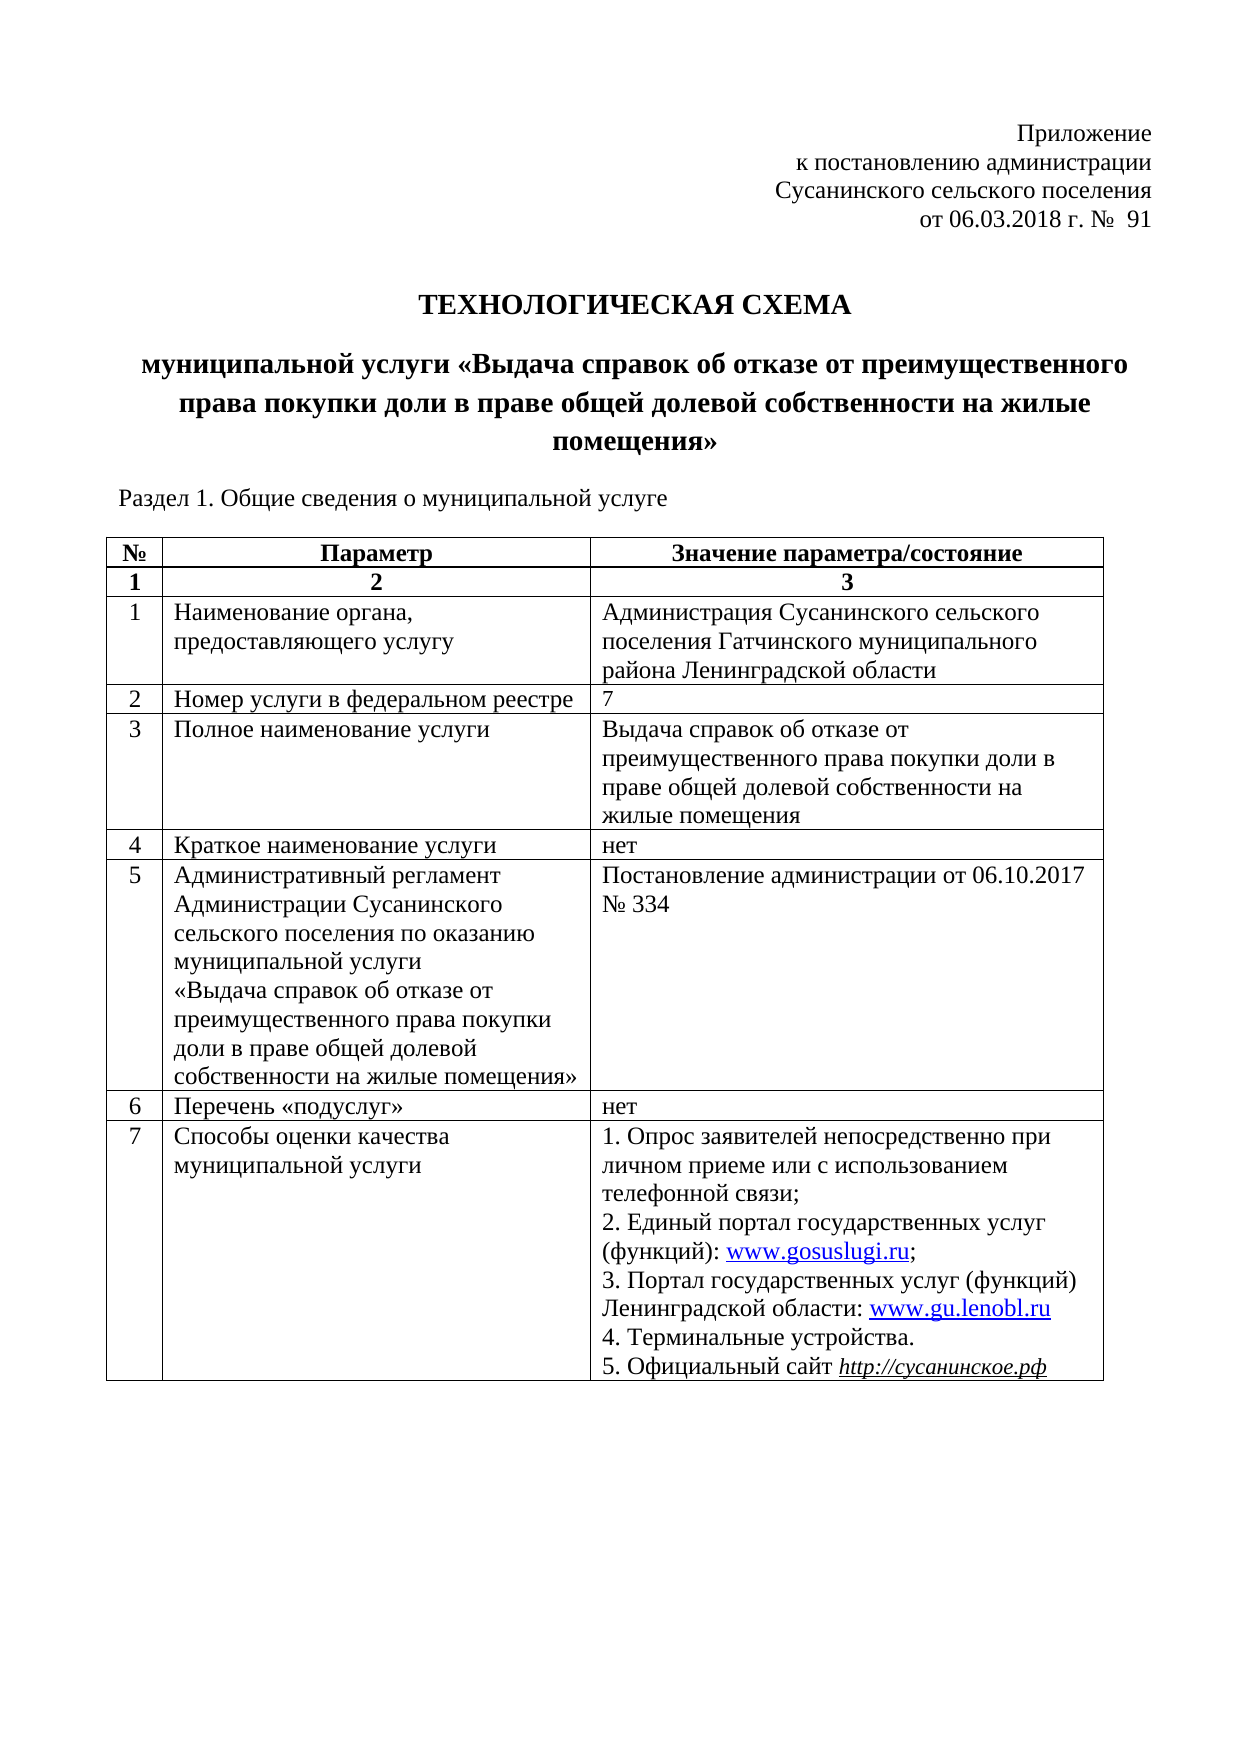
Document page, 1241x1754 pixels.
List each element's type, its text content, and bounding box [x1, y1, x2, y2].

table_cell 3 [107, 714, 162, 829]
table_cell Наименование органа, предоставляющего услугу [163, 597, 590, 683]
table_cell 5 [107, 860, 162, 1090]
table_cell Полное наименование услуги [163, 714, 590, 829]
table_cell нет [591, 1091, 1103, 1120]
text Сусанинского сельского поселения [177, 176, 1152, 204]
text Раздел 1. Общие сведения о муниципальной услуге [118, 483, 1152, 512]
table_cell Номер услуги в федеральном реестре [163, 685, 590, 713]
table_cell 2 [107, 685, 162, 713]
table_header № [107, 538, 162, 566]
table_cell 3 [591, 568, 1103, 596]
table_cell Краткое наименование услуги [163, 830, 590, 859]
table_header Параметр [163, 538, 590, 566]
table_cell 7 [591, 685, 1103, 713]
table_cell Перечень «подуслуг» [163, 1091, 590, 1120]
table_cell Постановление администрации от 06.10.2017 № 334 [591, 860, 1103, 1090]
table_cell нет [591, 830, 1103, 859]
table_cell 1 [107, 597, 162, 683]
table_cell 6 [107, 1091, 162, 1120]
table_cell Администрация Сусанинского сельского поселения Гатчинского муниципального района Ленинградской области [591, 597, 1103, 683]
text Приложение [177, 118, 1152, 147]
table_cell 7 [107, 1121, 162, 1380]
text к постановлению администрации [177, 147, 1152, 176]
table_header Значение параметра/состояние [591, 538, 1103, 566]
text от 06.03.2018 г. № 91 [236, 204, 1152, 233]
table_cell Выдача справок об отказе от преимущественного права покупки доли в праве общей долевой собственности на жилые помещения [591, 714, 1103, 829]
table_cell 1. Опрос заявителей непосредственно при личном приеме или с использованием телефонной связи; 2. Единый портал государственных услуг (функций): www.gosuslugi.ru; 3. Портал государственных услуг (функций) Ленинградской области: www.gu.lenobl.ru 4. Терминальные устройства. 5. Официальный сайт http://сусанинское.рф [591, 1121, 1103, 1380]
table_cell Способы оценки качества муниципальной услуги [163, 1121, 590, 1380]
table_cell Административный регламент Администрации Сусанинского сельского поселения по оказанию муниципальной услуги «Выдача справок об отказе от преимущественного права покупки доли в праве общей долевой собственности на жилые помещения» [163, 860, 590, 1090]
table_cell 4 [107, 830, 162, 859]
text муниципальной услуги «Выдача справок об отказе от преимущественного права покупки доли в праве общей долевой собственности на жилые помещения» [118, 346, 1152, 457]
text ТЕХНОЛОГИЧЕСКАЯ СХЕМА [118, 287, 1152, 321]
table_cell 2 [163, 568, 590, 596]
table_cell 1 [107, 568, 162, 596]
